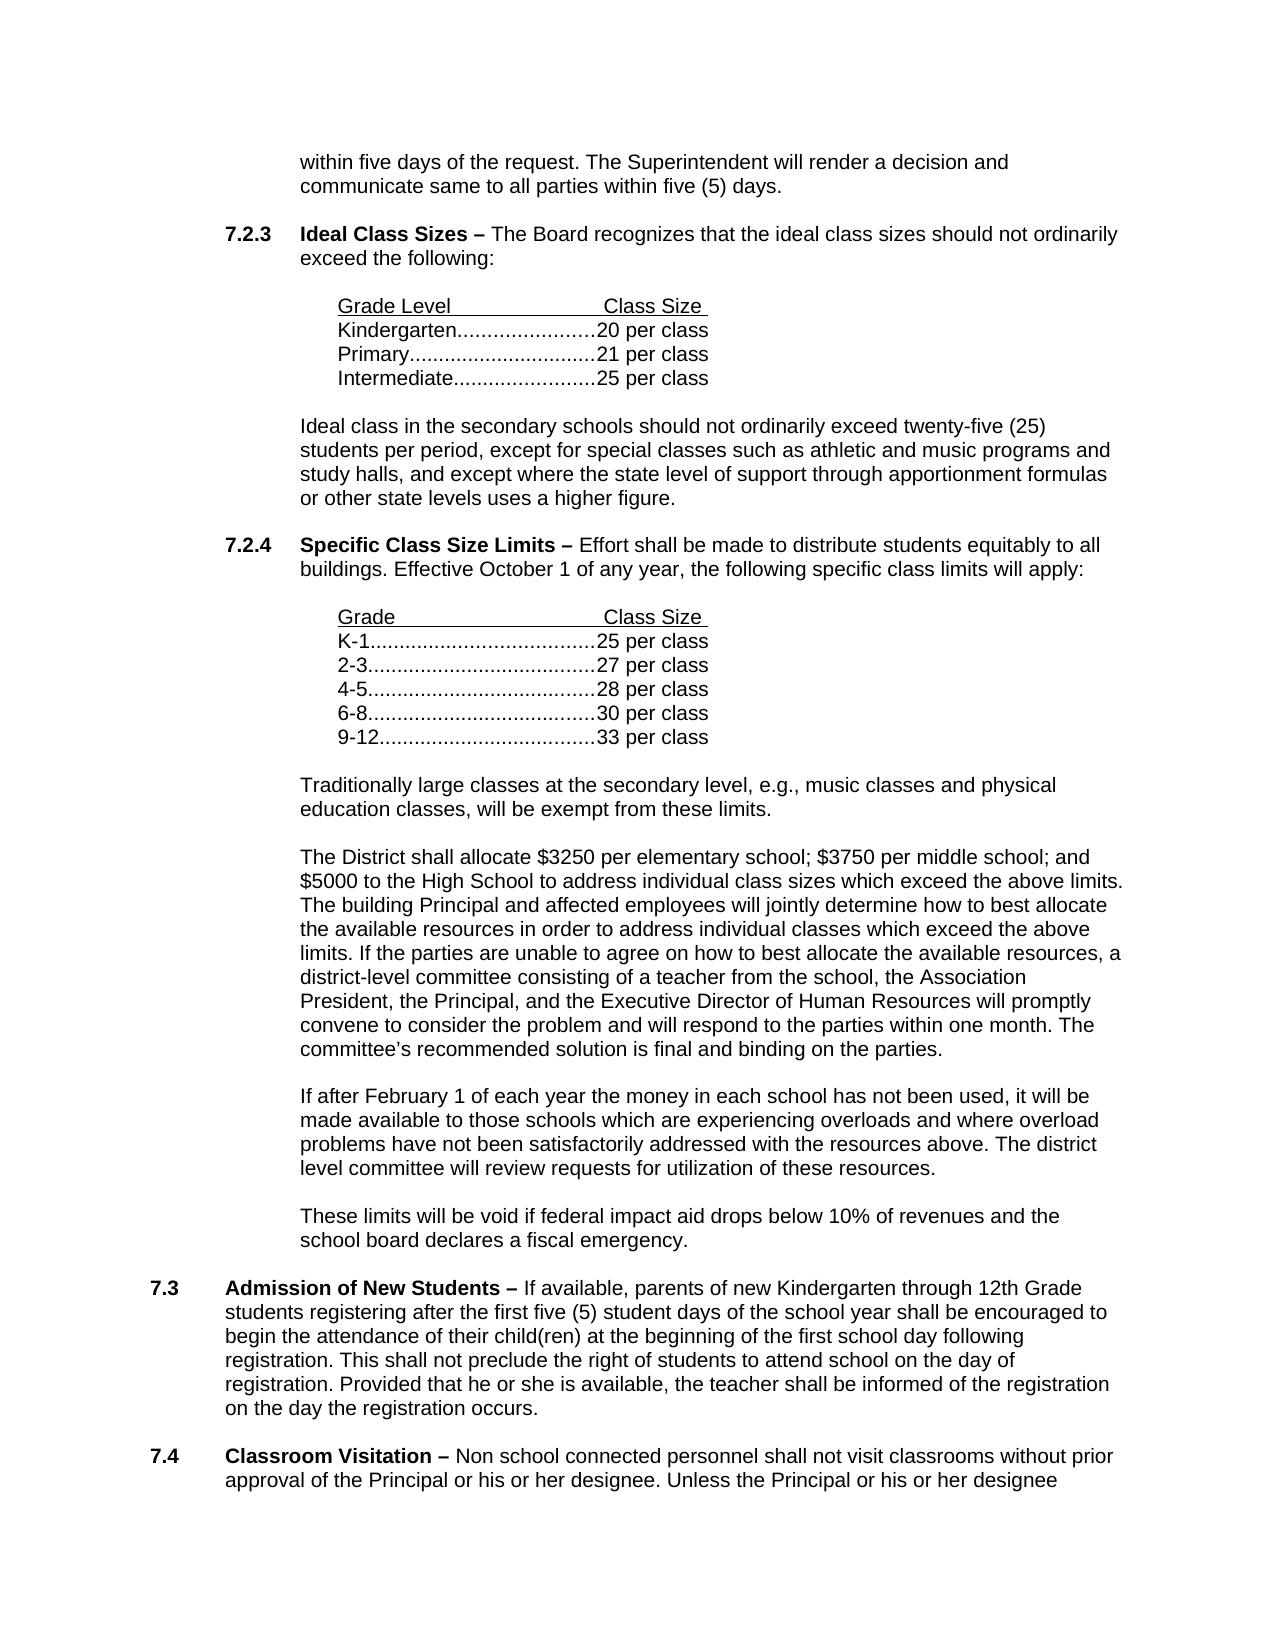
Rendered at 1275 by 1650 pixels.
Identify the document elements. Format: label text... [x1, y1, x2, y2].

text 9-12 33 per class [337, 725, 1125, 749]
text 6-8 30 per class [337, 701, 1125, 725]
text Kindergarten 20 per class [337, 318, 1125, 342]
text The District shall allocate $3250 per elementary school; $3750 per middle school; and $5000 to the High School to address individual class sizes which exceed the above limits. The building Principal and affected employees will jointly determine how to best allocate the available resources in order to address individual classes which exceed the above limits. If the parties are unable to agree on how to best allocate the available resources, a district-level committee consisting of a teacher from the school, the Association President, the Principal, and the Executive Director of Human Resources will promptly convene to consider the problem and will respond to the parties within one month. The committee’s recommended solution is final and binding on the parties. [300, 845, 1125, 1060]
text 2-3 27 per class [337, 653, 1125, 677]
text If after February 1 of each year the money in each school has not been used, it will be made available to those schools which are experiencing overloads and where overload problems have not been satisfactorily addressed with the resources above. The district level committee will review requests for utilization of these resources. [300, 1084, 1125, 1180]
text Ideal class in the secondary schools should not ordinarily exceed twenty-five (25) students per period, except for special classes such as athletic and music programs and study halls, and except where the state level of support through apportionment formulas or other state levels uses a higher figure. [300, 413, 1125, 509]
text 7.3 Admission of New Students – If available, parents of new Kindergarten through 12th Grade students registering after the first five (5) student days of the school year shall be encouraged to begin the attendance of their child(ren) at the beginning of the first school day following registration. This shall not preclude the right of students to attend school on the day of registration. Provided that he or she is available, the teacher shall be informed of the registration on the day the registration occurs. [150, 1276, 1125, 1420]
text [300, 150, 1125, 198]
text 7.2.4 Specific Class Size Limits – Effort shall be made to distribute students equitably to all buildings. Effective October 1 of any year, the following specific class limits will apply: [225, 533, 1125, 581]
text Grade Class Size [337, 605, 1125, 629]
text Traditionally large classes at the secondary level, e.g., music classes and physical education classes, will be exempt from these limits. [300, 773, 1125, 821]
text Primary 21 per class [337, 342, 1125, 366]
text These limits will be void if federal impact aid drops below 10% of revenues and the school board declares a fiscal emergency. [300, 1204, 1125, 1252]
text K-1 25 per class [337, 629, 1125, 653]
text 4-5 28 per class [337, 677, 1125, 701]
text Intermediate 25 per class [337, 366, 1125, 389]
text 7.2.3 Ideal Class Sizes – The Board recognizes that the ideal class sizes should not ordinarily exceed the following: [225, 222, 1125, 270]
text Grade Level Class Size [337, 294, 1125, 318]
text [150, 1444, 1125, 1492]
